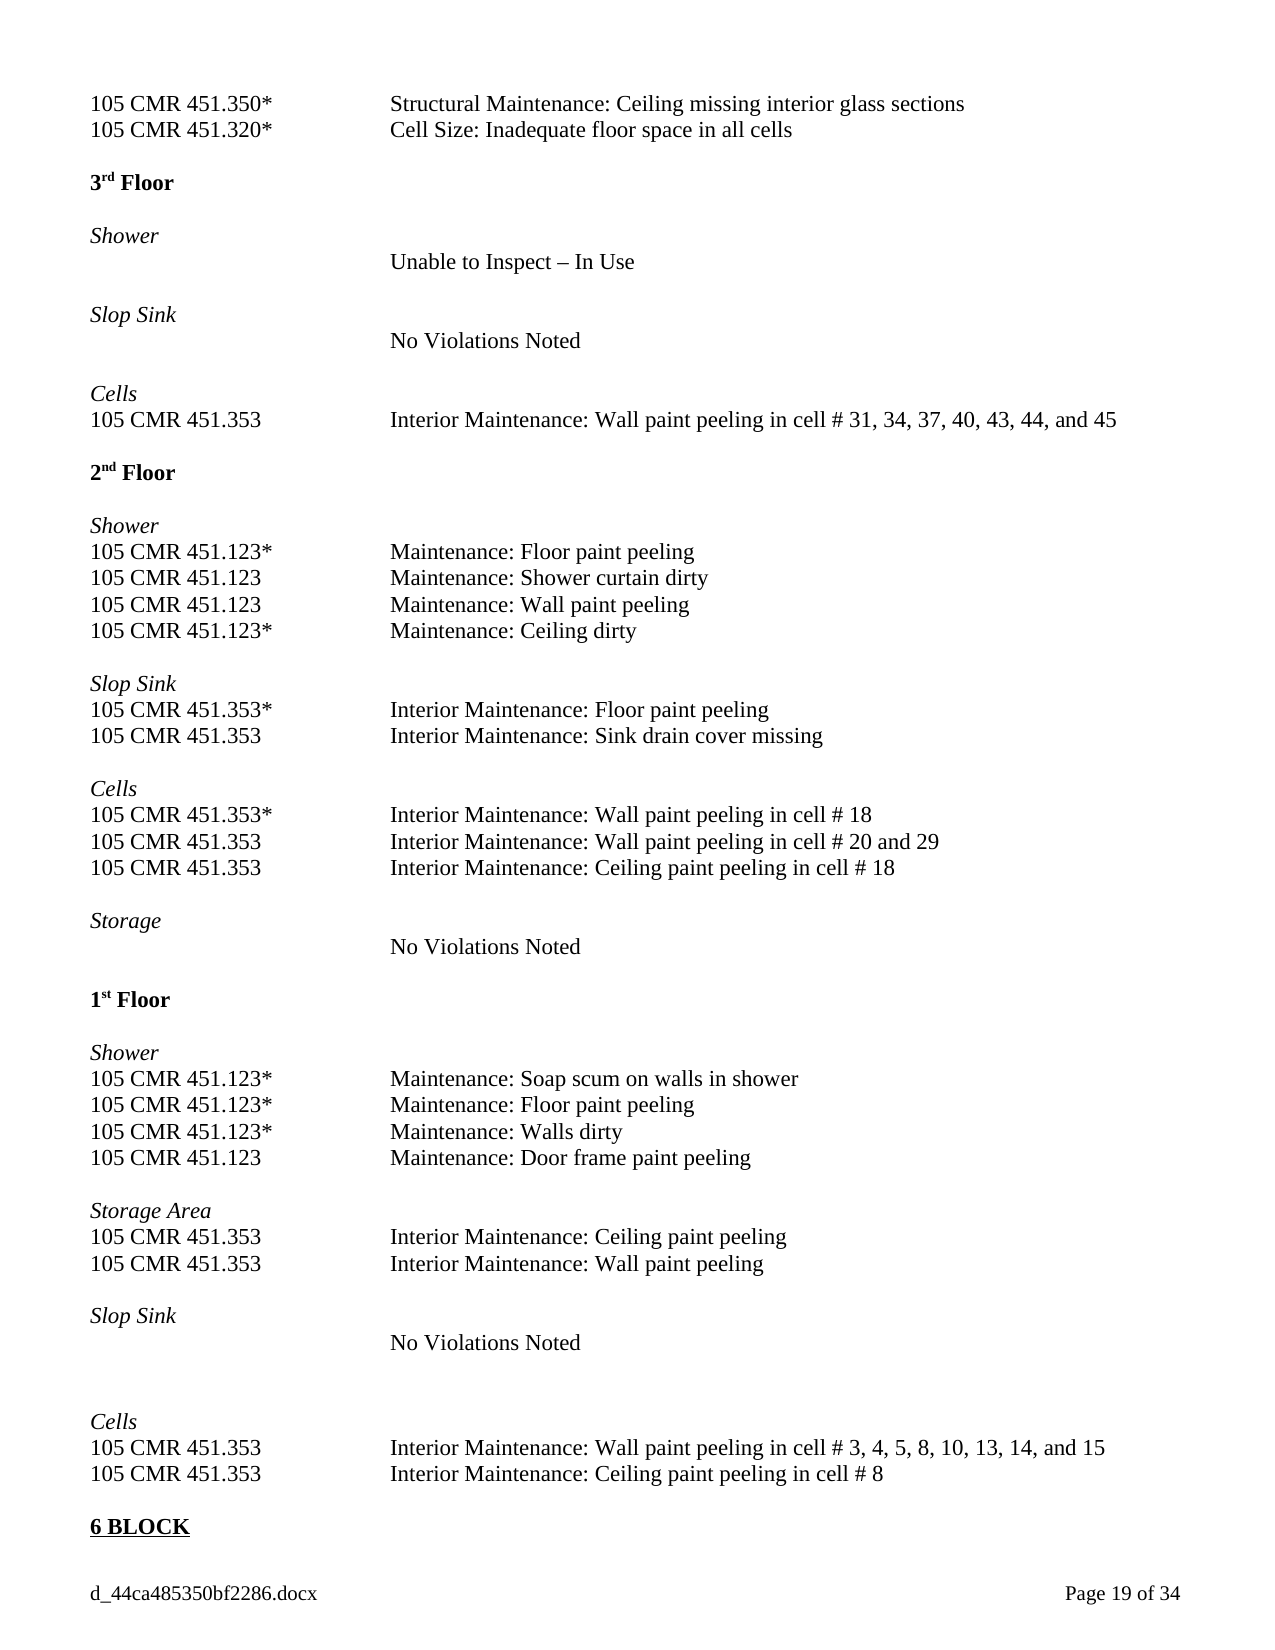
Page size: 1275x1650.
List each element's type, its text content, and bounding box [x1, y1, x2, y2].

text 105 CMR 451.123* Maintenance: Soap scum on walls in shower [90, 1065, 1185, 1091]
text 105 CMR 451.353 Interior Maintenance: Sink drain cover missing [90, 722, 1185, 749]
text 105 CMR 451.353 Interior Maintenance: Wall paint peeling in cell # 3, 4, 5, 8, 10, 13, 14, and 15 [90, 1434, 1185, 1460]
text 1st Floor [90, 986, 1185, 1012]
text Storage Area [90, 1197, 1185, 1223]
text 105 CMR 451.353 Interior Maintenance: Wall paint peeling [90, 1249, 1185, 1276]
text Storage [90, 907, 1185, 933]
text No Violations Noted [90, 933, 1185, 960]
text 105 CMR 451.353* Interior Maintenance: Wall paint peeling in cell # 18 [90, 802, 1185, 828]
text 105 CMR 451.353 Interior Maintenance: Ceiling paint peeling in cell # 8 [90, 1460, 1185, 1487]
text Cells [90, 1408, 1185, 1434]
text Cells [90, 775, 1185, 802]
text 105 CMR 451.353 Interior Maintenance: Ceiling paint peeling in cell # 18 [90, 854, 1185, 881]
text 105 CMR 451.123 Maintenance: Door frame paint peeling [90, 1144, 1185, 1171]
text 105 CMR 451.123 Maintenance: Shower curtain dirty [90, 564, 1185, 591]
text 2nd Floor [90, 459, 1185, 485]
text No Violations Noted [90, 327, 1185, 353]
text 105 CMR 451.123 Maintenance: Wall paint peeling [90, 591, 1185, 617]
text Slop Sink [90, 1302, 1185, 1329]
text 105 CMR 451.353 Interior Maintenance: Wall paint peeling in cell # 20 and 29 [90, 828, 1185, 854]
text 105 CMR 451.353 Interior Maintenance: Ceiling paint peeling [90, 1223, 1185, 1249]
text Slop Sink [90, 301, 1185, 327]
text 105 CMR 451.123* Maintenance: Walls dirty [90, 1118, 1185, 1144]
text 105 CMR 451.320* Cell Size: Inadequate floor space in all cells [90, 116, 1185, 143]
text 105 CMR 451.123* Maintenance: Ceiling dirty [90, 617, 1185, 643]
text Shower [90, 512, 1185, 538]
text No Violations Noted [90, 1329, 1185, 1355]
text Shower [90, 222, 1185, 248]
text Shower [90, 1039, 1185, 1065]
text Slop Sink [90, 670, 1185, 696]
text Cells [90, 380, 1185, 406]
text 105 CMR 451.353* Interior Maintenance: Floor paint peeling [90, 696, 1185, 722]
text 105 CMR 451.123* Maintenance: Floor paint peeling [90, 538, 1185, 564]
text Unable to Inspect – In Use [90, 248, 1185, 274]
text 105 CMR 451.123* Maintenance: Floor paint peeling [90, 1091, 1185, 1118]
text 105 CMR 451.350* Structural Maintenance: Ceiling missing interior glass sections [90, 90, 1185, 116]
text 6 BLOCK [90, 1513, 1185, 1539]
text 3rd Floor [90, 169, 1185, 195]
text 105 CMR 451.353 Interior Maintenance: Wall paint peeling in cell # 31, 34, 37, 40, 43, 44, and 45 [90, 406, 1185, 433]
